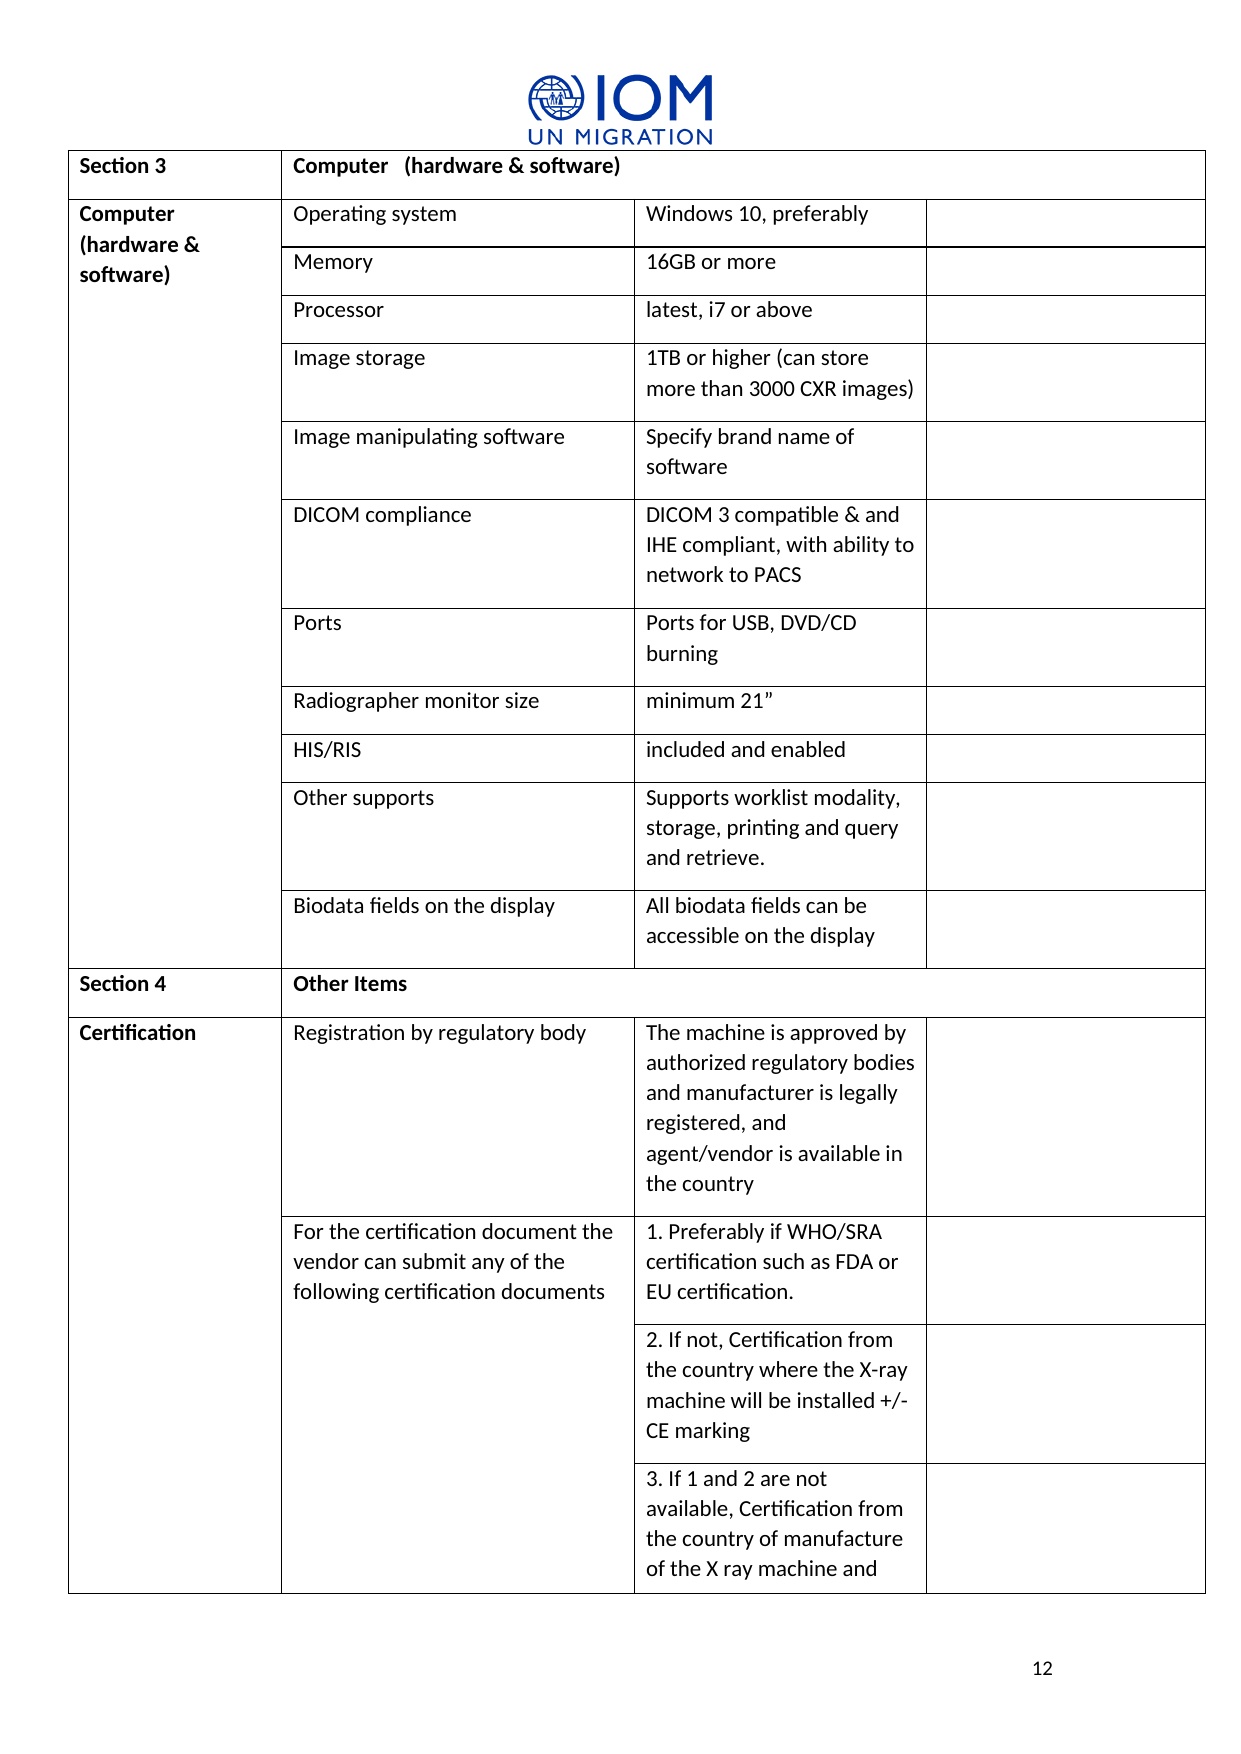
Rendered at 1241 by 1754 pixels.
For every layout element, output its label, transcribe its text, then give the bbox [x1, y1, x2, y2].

table_cell Computer (hardware & software) [282, 151, 1205, 198]
table_cell Windows 10, preferably [635, 200, 926, 246]
table_cell 16GB or more [635, 248, 926, 294]
table_cell DICOM 3 compatible & and IHE compliant, with ability to network to PACS [635, 500, 926, 607]
table_cell 2. If not, Certification from the country where the X-ray machine will be installed +/- CE marking [635, 1325, 926, 1463]
table_cell minimum 21” [635, 687, 926, 734]
table_cell Certification [69, 1018, 281, 1593]
table_cell All biodata fields can be accessible on the display [635, 891, 926, 968]
table_cell [927, 296, 1205, 342]
table_cell Image manipulating software [282, 422, 634, 499]
table_cell [927, 200, 1205, 246]
table_cell [927, 891, 1205, 968]
table_cell DICOM compliance [282, 500, 634, 607]
table_cell Ports [282, 609, 634, 686]
table_cell HIS/RIS [282, 735, 634, 782]
table_cell [927, 1325, 1205, 1463]
table_cell Memory [282, 248, 634, 294]
table_cell 1TB or higher (can store more than 3000 CXR images) [635, 344, 926, 421]
table_cell [927, 1464, 1205, 1593]
table_cell Section 3 [69, 151, 281, 198]
table_cell [927, 500, 1205, 607]
table_cell The machine is approved by authorized regulatory bodies and manufacturer is legally registered, and agent/vendor is available in the country [635, 1018, 926, 1216]
table_cell [927, 1018, 1205, 1216]
table_cell Supports worklist modality, storage, printing and query and retrieve. [635, 783, 926, 890]
table_cell Registration by regulatory body [282, 1018, 634, 1216]
table_cell Section 4 [69, 969, 281, 1017]
table_cell 1. Preferably if WHO/SRA certification such as FDA or EU certification. [635, 1217, 926, 1324]
table_cell Biodata fields on the display [282, 891, 634, 968]
table_cell For the certification document the vendor can submit any of the following certification documents [282, 1217, 634, 1593]
table_cell latest, i7 or above [635, 296, 926, 342]
table_cell [927, 783, 1205, 890]
table_cell Computer (hardware & software) [69, 200, 281, 968]
table_cell Other Items [282, 969, 1205, 1017]
table_cell Ports for USB, DVD/CD burning [635, 609, 926, 686]
table_cell [927, 609, 1205, 686]
table_cell included and enabled [635, 735, 926, 782]
table_cell Operating system [282, 200, 634, 246]
table_cell Other supports [282, 783, 634, 890]
table_cell Processor [282, 296, 634, 342]
table_cell [927, 422, 1205, 499]
table_cell [927, 248, 1205, 294]
picture [524, 73, 716, 146]
table_cell [927, 687, 1205, 734]
table_cell Radiographer monitor size [282, 687, 634, 734]
table_cell [927, 1217, 1205, 1324]
table_cell [927, 735, 1205, 782]
table_cell Specify brand name of software [635, 422, 926, 499]
table_cell [927, 344, 1205, 421]
table_cell Image storage [282, 344, 634, 421]
